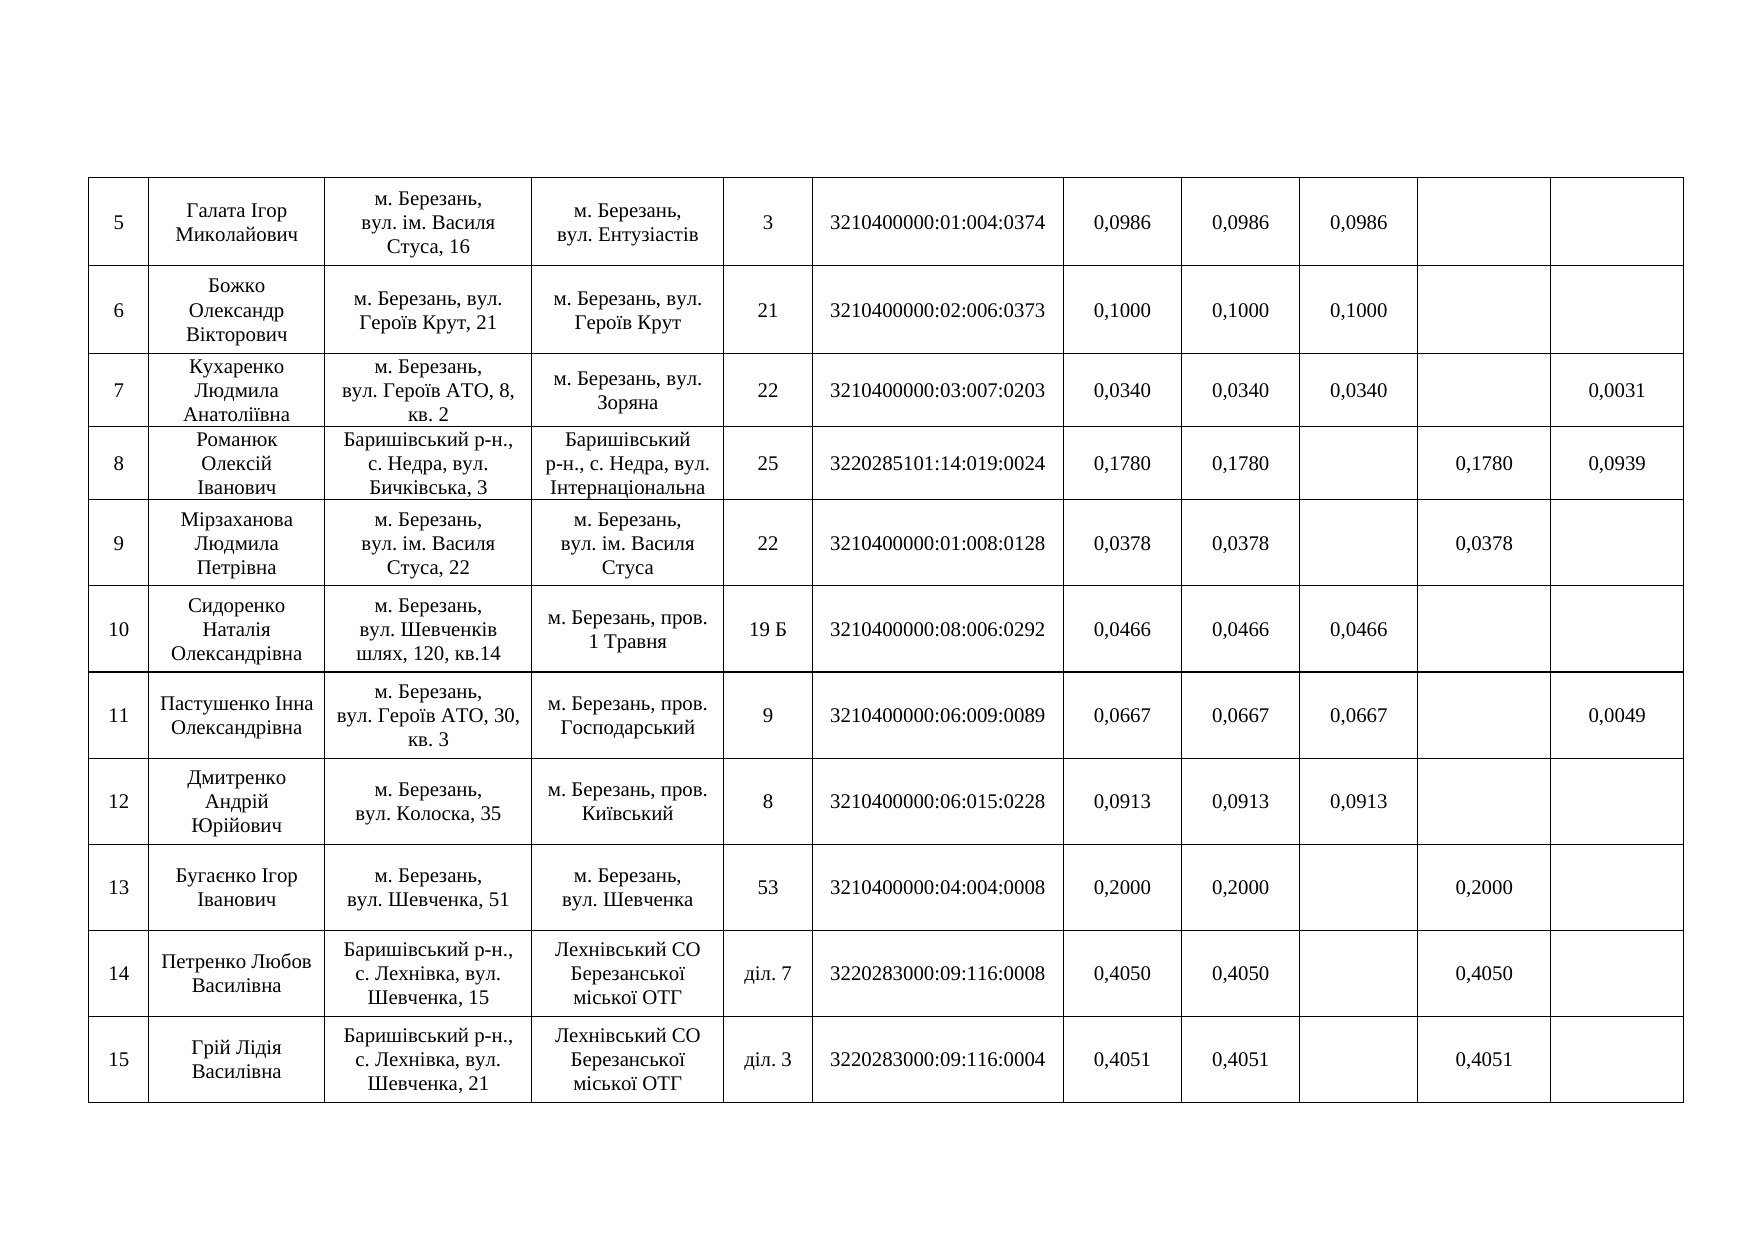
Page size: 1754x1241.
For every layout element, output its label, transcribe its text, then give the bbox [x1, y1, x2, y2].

table_cell 0,0667 [1182, 673, 1299, 757]
table_cell 0,0378 [1064, 500, 1181, 585]
table_cell 0,0378 [1182, 500, 1299, 585]
table_cell Бугаєнко Ігор Іванович [149, 845, 324, 929]
table_cell 7 [89, 354, 148, 426]
table_cell м. Березань, вул. ім. Василя Стуса, 22 [325, 500, 531, 585]
table_cell 0,4051 [1418, 1017, 1550, 1102]
table_cell 0,0986 [1182, 178, 1299, 265]
table_cell Грій Лідія Василівна [149, 1017, 324, 1102]
table_cell м. Березань, вул. Ентузіастів [532, 178, 723, 265]
table_cell 0,4050 [1182, 931, 1299, 1016]
table_cell [1418, 586, 1550, 671]
table_cell 3220285101:14:019:0024 [813, 427, 1063, 499]
table_cell [1551, 931, 1683, 1016]
table_cell 0,1000 [1182, 266, 1299, 353]
table_cell 8 [724, 759, 812, 843]
table_cell 15 [89, 1017, 148, 1102]
table_cell [1551, 586, 1683, 671]
table_cell 0,4051 [1182, 1017, 1299, 1102]
table_cell [1551, 1017, 1683, 1102]
table_cell Баришівський р-н., с. Лехнівка, вул. Шевченка, 21 [325, 1017, 531, 1102]
table_cell 21 [724, 266, 812, 353]
table_cell 0,0667 [1300, 673, 1417, 757]
table_cell 12 [89, 759, 148, 843]
table_cell [1551, 500, 1683, 585]
table_cell 0,0986 [1300, 178, 1417, 265]
table_cell 3220283000:09:116:0008 [813, 931, 1063, 1016]
table_cell м. Березань, пров. Київський [532, 759, 723, 843]
table_cell 0,0913 [1182, 759, 1299, 843]
table_cell 0,2000 [1064, 845, 1181, 929]
table_cell 0,1780 [1418, 427, 1550, 499]
table_cell [1551, 178, 1683, 265]
table_cell 0,0939 [1551, 427, 1683, 499]
table_cell Романюк Олексій Іванович [149, 427, 324, 499]
table_cell 3210400000:06:015:0228 [813, 759, 1063, 843]
table_cell м. Березань, вул. Героїв АТО, 8, кв. 2 [325, 354, 531, 426]
table_cell Баришівський р-н., с. Лехнівка, вул. Шевченка, 15 [325, 931, 531, 1016]
table_cell 9 [89, 500, 148, 585]
table_cell 6 [89, 266, 148, 353]
table_cell [1418, 266, 1550, 353]
table_cell діл. 3 [724, 1017, 812, 1102]
table_cell Баришівський р-н., с. Недра, вул. Бичківська, 3 [325, 427, 531, 499]
table_cell 0,1000 [1064, 266, 1181, 353]
table_cell 5 [89, 178, 148, 265]
table_cell Пастушенко Інна Олександрівна [149, 673, 324, 757]
table_cell 0,2000 [1182, 845, 1299, 929]
table_cell 0,4050 [1064, 931, 1181, 1016]
table_cell 3210400000:08:006:0292 [813, 586, 1063, 671]
table_cell 0,0986 [1064, 178, 1181, 265]
table_cell м. Березань, вул. Героїв Крут [532, 266, 723, 353]
table_cell [1551, 266, 1683, 353]
table_cell 0,4051 [1064, 1017, 1181, 1102]
table_cell [1418, 673, 1550, 757]
table_cell 3210400000:06:009:0089 [813, 673, 1063, 757]
table_cell м. Березань, вул. Шевченка [532, 845, 723, 929]
table_cell [1551, 845, 1683, 929]
table_cell 3210400000:03:007:0203 [813, 354, 1063, 426]
table_cell м. Березань, вул. Героїв Крут, 21 [325, 266, 531, 353]
table_cell 8 [89, 427, 148, 499]
table_cell 14 [89, 931, 148, 1016]
table_cell Сидоренко Наталія Олександрівна [149, 586, 324, 671]
table_cell Лехнівський СО Березанської міської ОТГ [532, 931, 723, 1016]
table_cell м. Березань, вул. ім. Василя Стуса [532, 500, 723, 585]
table_cell м. Березань, вул. Зоряна [532, 354, 723, 426]
table_cell 9 [724, 673, 812, 757]
table_cell 0,0378 [1418, 500, 1550, 585]
table_cell 0,1000 [1300, 266, 1417, 353]
table_cell 0,0340 [1300, 354, 1417, 426]
table_cell 0,0340 [1182, 354, 1299, 426]
table_cell Мірзаханова Людмила Петрівна [149, 500, 324, 585]
table_cell [1300, 845, 1417, 929]
table_cell 10 [89, 586, 148, 671]
table_cell [1300, 1017, 1417, 1102]
table_cell 22 [724, 500, 812, 585]
table_cell 0,0340 [1064, 354, 1181, 426]
table_cell 0,0466 [1300, 586, 1417, 671]
table_cell м. Березань, вул. Шевченка, 51 [325, 845, 531, 929]
table_cell 0,2000 [1418, 845, 1550, 929]
table_cell Баришівський р-н., с. Недра, вул. Інтернаціональна [532, 427, 723, 499]
table_cell діл. 7 [724, 931, 812, 1016]
table_cell м. Березань, пров. Господарський [532, 673, 723, 757]
table_cell 19 Б [724, 586, 812, 671]
table_cell [1418, 178, 1550, 265]
table_cell 0,0466 [1064, 586, 1181, 671]
table_cell м. Березань, вул. Колоска, 35 [325, 759, 531, 843]
table_cell м. Березань, вул. Шевченків шлях, 120, кв.14 [325, 586, 531, 671]
table_cell 0,0667 [1064, 673, 1181, 757]
table_cell 11 [89, 673, 148, 757]
table_cell [1418, 759, 1550, 843]
table_cell [1300, 500, 1417, 585]
table_cell Петренко Любов Василівна [149, 931, 324, 1016]
table_cell 0,1780 [1182, 427, 1299, 499]
table_cell 3210400000:04:004:0008 [813, 845, 1063, 929]
table_cell [1418, 354, 1550, 426]
table_cell Божко Олександр Вікторович [149, 266, 324, 353]
table_cell м. Березань, пров. 1 Травня [532, 586, 723, 671]
table_cell 3210400000:01:004:0374 [813, 178, 1063, 265]
table_cell м. Березань, вул. Героїв АТО, 30, кв. 3 [325, 673, 531, 757]
table_cell [1551, 759, 1683, 843]
table_cell 0,0031 [1551, 354, 1683, 426]
table_cell 0,0466 [1182, 586, 1299, 671]
table_cell 3 [724, 178, 812, 265]
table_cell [532, 1017, 723, 1102]
table_cell [1300, 427, 1417, 499]
table_cell 3210400000:02:006:0373 [813, 266, 1063, 353]
table_cell 13 [89, 845, 148, 929]
table_cell [1300, 931, 1417, 1016]
table_cell 25 [724, 427, 812, 499]
table_cell Галата Ігор Миколайович [149, 178, 324, 265]
table_cell 0,1780 [1064, 427, 1181, 499]
table_cell 53 [724, 845, 812, 929]
table_cell 0,4050 [1418, 931, 1550, 1016]
table_cell 3220283000:09:116:0004 [813, 1017, 1063, 1102]
table_cell 0,0913 [1300, 759, 1417, 843]
table_cell 22 [724, 354, 812, 426]
table_cell м. Березань, вул. ім. Василя Стуса, 16 [325, 178, 531, 265]
table_cell 0,0049 [1551, 673, 1683, 757]
table_cell 3210400000:01:008:0128 [813, 500, 1063, 585]
table_cell Кухаренко Людмила Анатоліївна [149, 354, 324, 426]
table_cell Дмитренко Андрій Юрійович [149, 759, 324, 843]
table_cell 0,0913 [1064, 759, 1181, 843]
